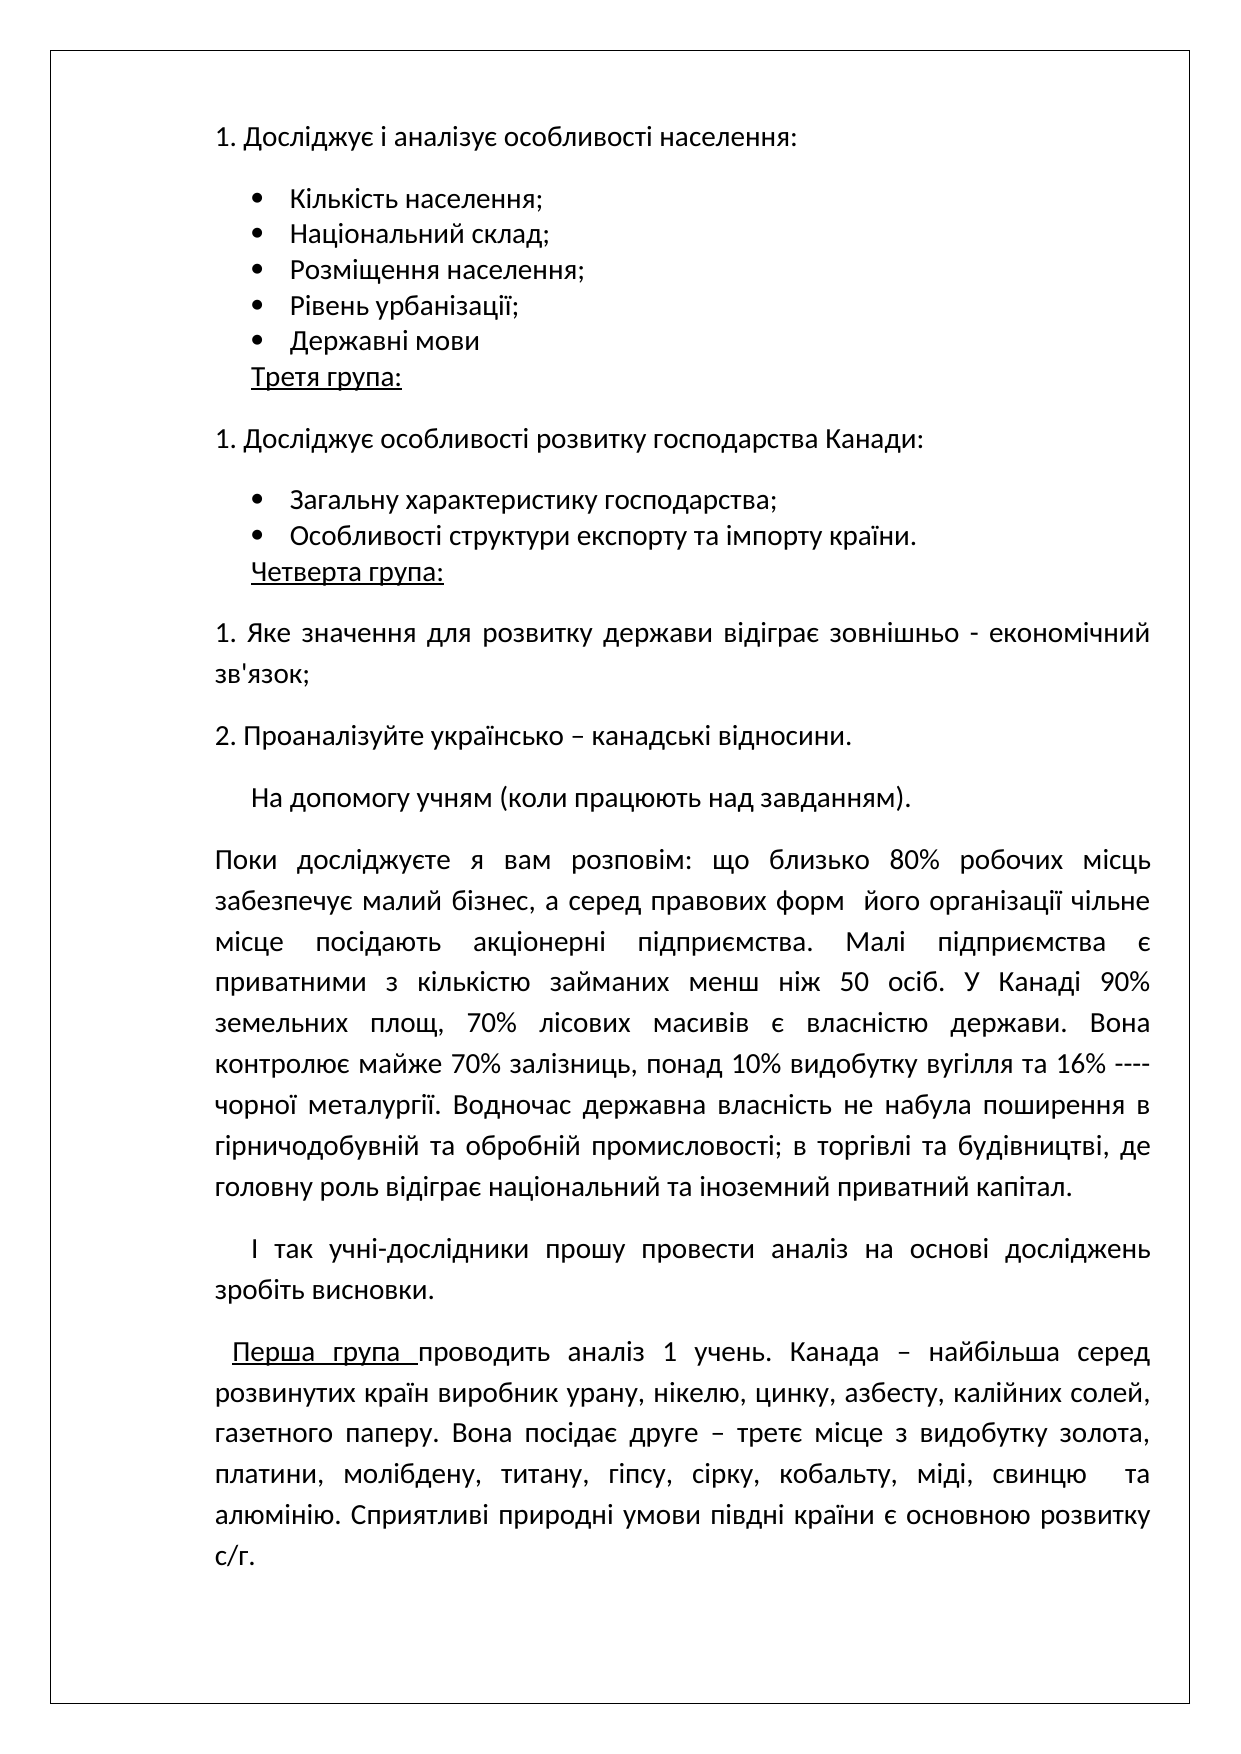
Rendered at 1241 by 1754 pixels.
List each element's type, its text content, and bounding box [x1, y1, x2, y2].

text На допомогу учням (коли працюють над завданням). [214, 779, 1152, 814]
text Четверта група: [214, 553, 1152, 588]
text Поки досліджуєте я вам розповім: що близько 80% робочих місць забезпечує малий бізнес, а серед правових форм його організації чільне місце посідають акціонерні підприємства. Малі підприємства є приватними з кількістю займаних менш ніж 50 осіб. У Канаді 90% земельних площ, 70% лісових масивів є власністю держави. Вона контролює майже 70% залізниць, понад 10% видобутку вугілля та 16% ----чорної металургії. Водночас державна власність не набула поширення в гірничодобувній та обробній промисловості; в торгівлі та будівництві, де головну роль відіграє національний та іноземний приватний капітал. [214, 841, 1152, 1204]
list Рівень урбанізації; [252, 287, 1152, 322]
list Особливості структури експорту та імпорту країни. [252, 517, 1152, 553]
text І так учні-дослідники прошу провести аналіз на основі досліджень зробіть висновки. [214, 1230, 1152, 1307]
text 1. Досліджує і аналізує особливості населення: [214, 118, 1152, 154]
list Кількість населення; [252, 180, 1152, 215]
list Національний склад; [252, 215, 1152, 251]
text Третя група: [214, 358, 1152, 393]
text 1. Яке значення для розвитку держави відіграє зовнішньо - економічний зв'язок; [214, 614, 1152, 691]
list Розміщення населення; [252, 251, 1152, 287]
list Державні мови [252, 322, 1152, 358]
text 1. Досліджує особливості розвитку господарства Канади: [214, 420, 1152, 455]
text 2. Проаналізуйте українсько – канадські відносини. [214, 717, 1152, 753]
list Загальну характеристику господарства; [252, 481, 1152, 517]
text Перша група проводить аналіз 1 учень. Канада – найбільша серед розвинутих країн виробник урану, нікелю, цинку, азбесту, калійних солей, газетного паперу. Вона посідає друге – третє місце з видобутку золота, платини, молібдену, титану, гіпсу, сірку, кобальту, міді, свинцю та алюмінію. Сприятливі природні умови півдні країни є основною розвитку с/г. [214, 1333, 1152, 1573]
